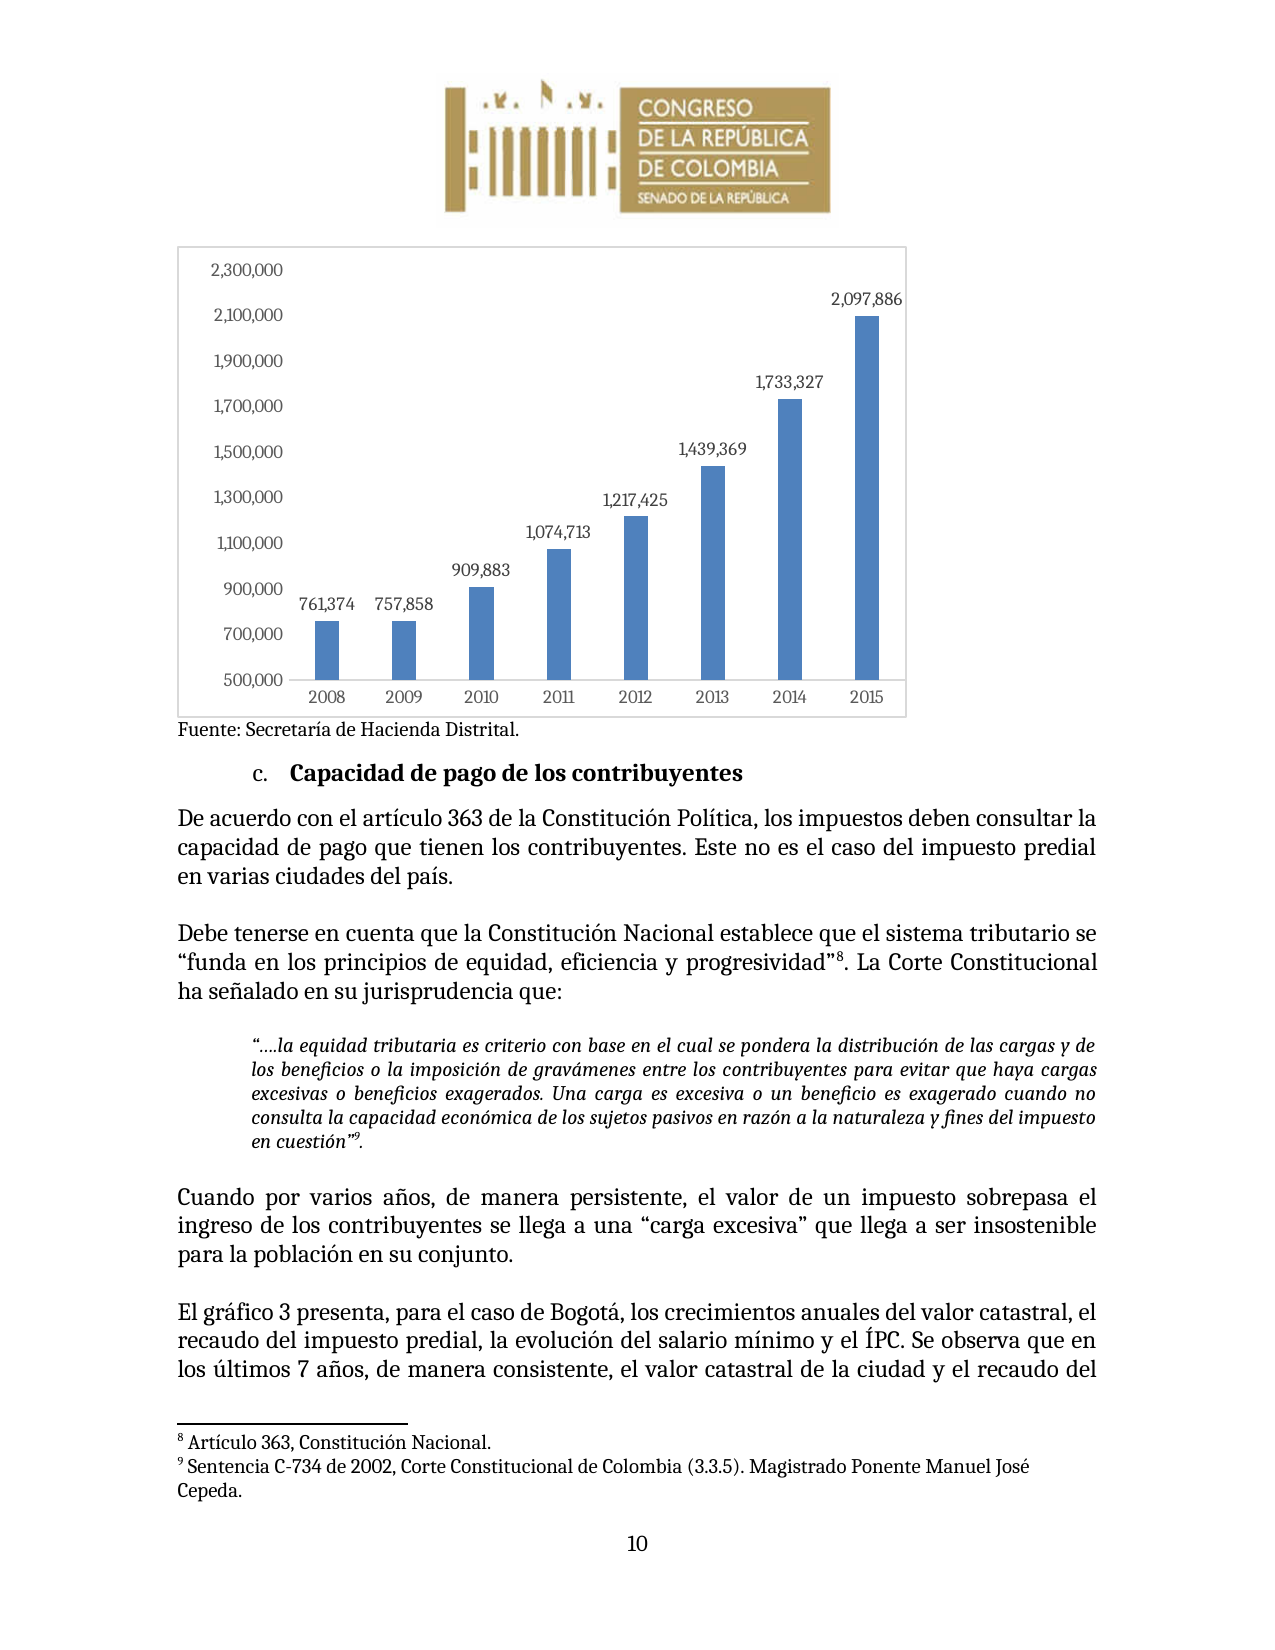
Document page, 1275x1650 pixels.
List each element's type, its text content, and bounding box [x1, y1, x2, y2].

list Capacidad de pago de los contribuyentes [252, 759, 1098, 787]
text Fuente: Secretaría de Hacienda Distrital. [177, 718, 1098, 742]
text De acuerdo con el artículo 363 de la Constitución Política, los impuestos deben consultar la capacidad de pago que tienen los contribuyentes. Este no es el caso del impuesto predial en varias ciudades del país. [177, 804, 1098, 890]
text “….la equidad tributaria es criterio con base en el cual se pondera la distribución de las cargas y de los beneficios o la imposición de gravámenes entre los contribuyentes para evitar que haya cargas excesivas o beneficios exagerados. Una carga es excesiva o un beneficio es exagerado cuando no consulta la capacidad económica de los sujetos pasivos en razón a la naturaleza y fines del impuesto en cuestión”. [251, 1034, 1098, 1154]
text Debe tenerse en cuenta que la Constitución Nacional establece que el sistema tributario se “funda en los principios de equidad, eficiencia y progresividad”. La Corte Constitucional ha señalado en su jurisprudencia que: [177, 919, 1098, 1005]
text Cuando por varios años, de manera persistente, el valor de un impuesto sobrepasa el ingreso de los contribuyentes se llega a una “carga excesiva” que llega a ser insostenible para la población en su conjunto. [177, 1183, 1098, 1269]
picture [436, 73, 839, 228]
